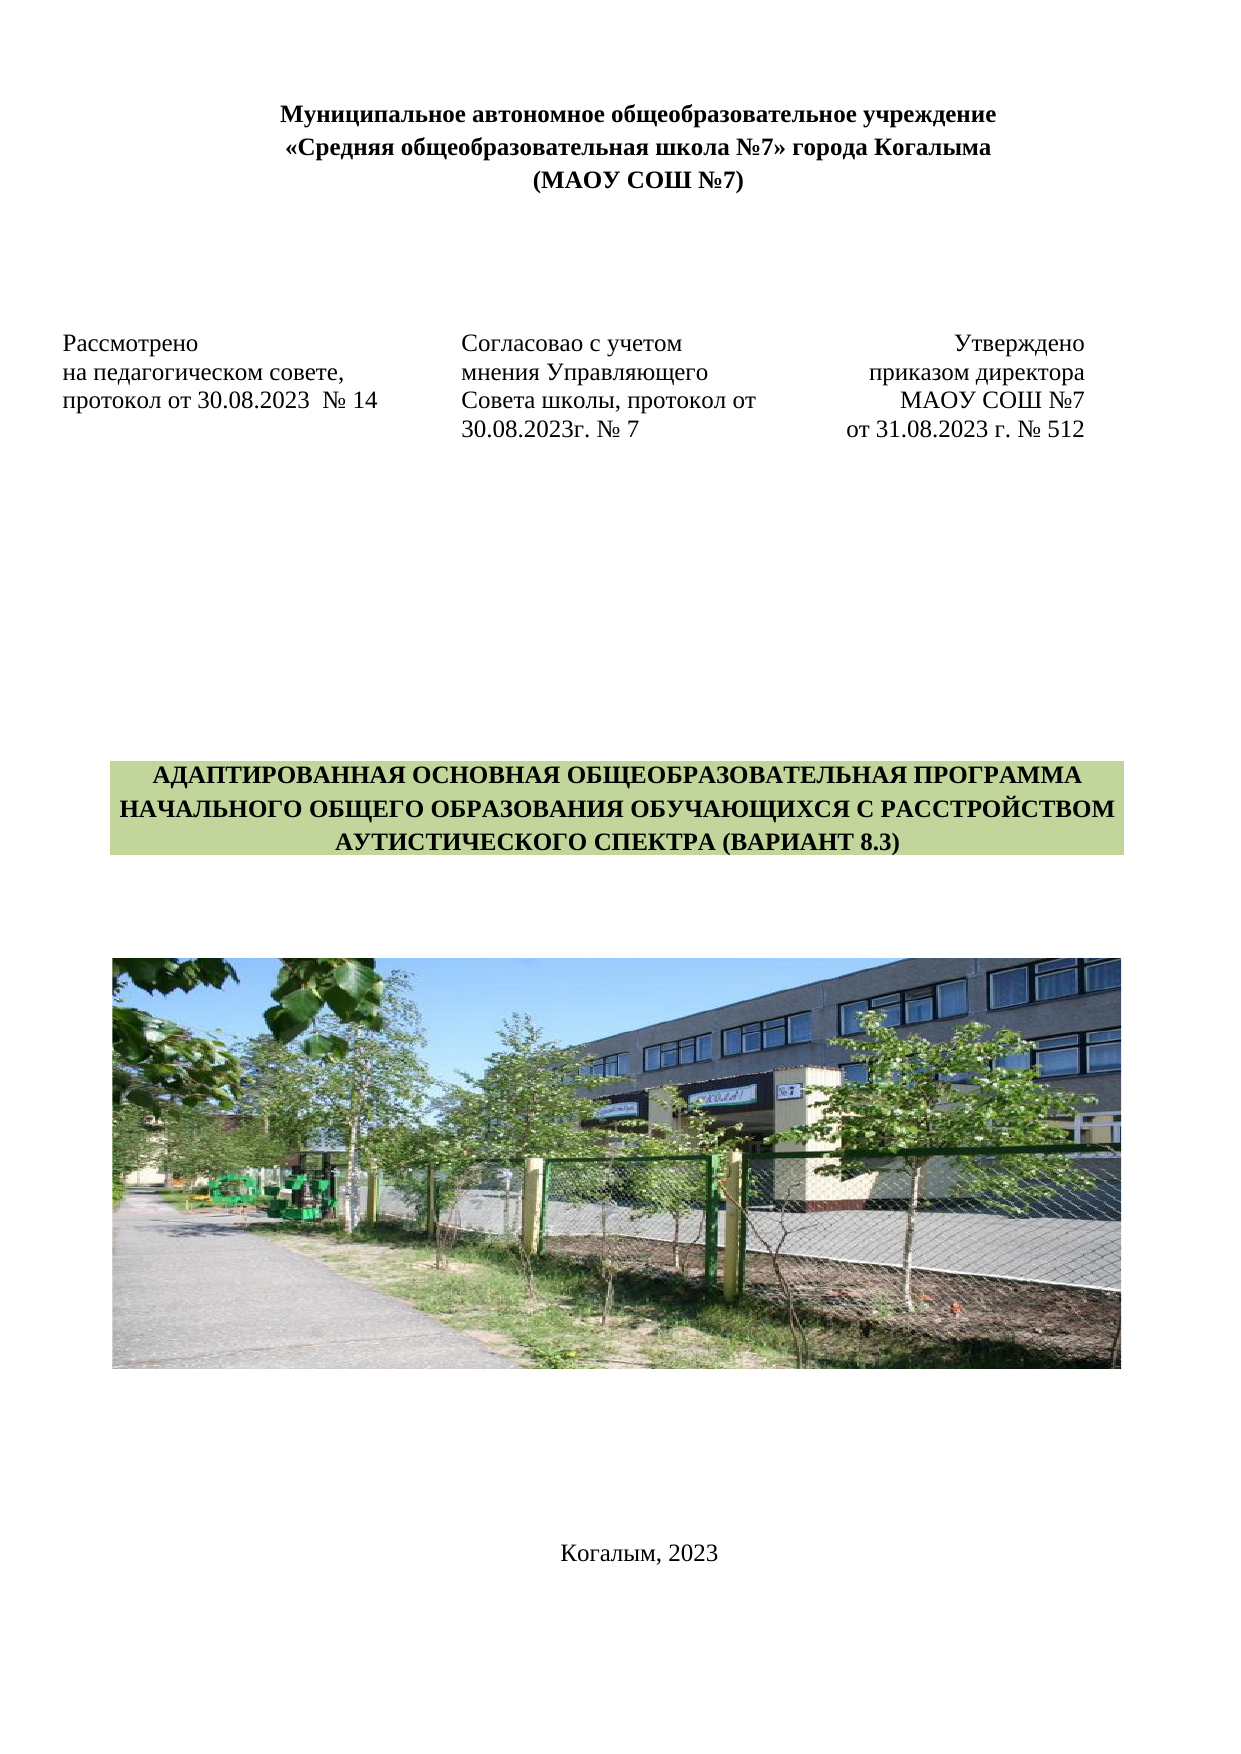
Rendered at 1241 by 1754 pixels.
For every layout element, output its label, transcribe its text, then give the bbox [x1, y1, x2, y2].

table_header Рассмотрено на педагогическом совете, протокол от 30.08.2023 № 14 [51, 328, 450, 501]
text (МАОУ СОШ №7) [110, 165, 1166, 194]
text АДАПТИРОВАННАЯ ОСНОВНАЯ ОБЩЕОБРАЗОВАТЕЛЬНАЯ ПРОГРАММА НАЧАЛЬНОГО ОБЩЕГО ОБРАЗОВАНИЯ ОБУЧАЮЩИХСЯ С РАССТРОЙСТВОМ АУТИСТИЧЕСКОГО СПЕКТРА (ВАРИАНТ 8.3) [110, 761, 1124, 855]
text Когалым, 2023 [112, 1538, 1166, 1567]
table_header Согласовао с учетом мнения Управляющего Совета школы, протокол от 30.08.2023г. № 7 [450, 328, 775, 501]
text «Средняя общеобразовательная школа №7» города Когалыма [110, 132, 1166, 161]
picture [112, 958, 1122, 1369]
table_header Утверждено приказом директора МАОУ СОШ №7 от 31.08.2023 г. № 512 [775, 328, 1096, 501]
text Муниципальное автономное общеобразовательное учреждение [110, 99, 1166, 128]
